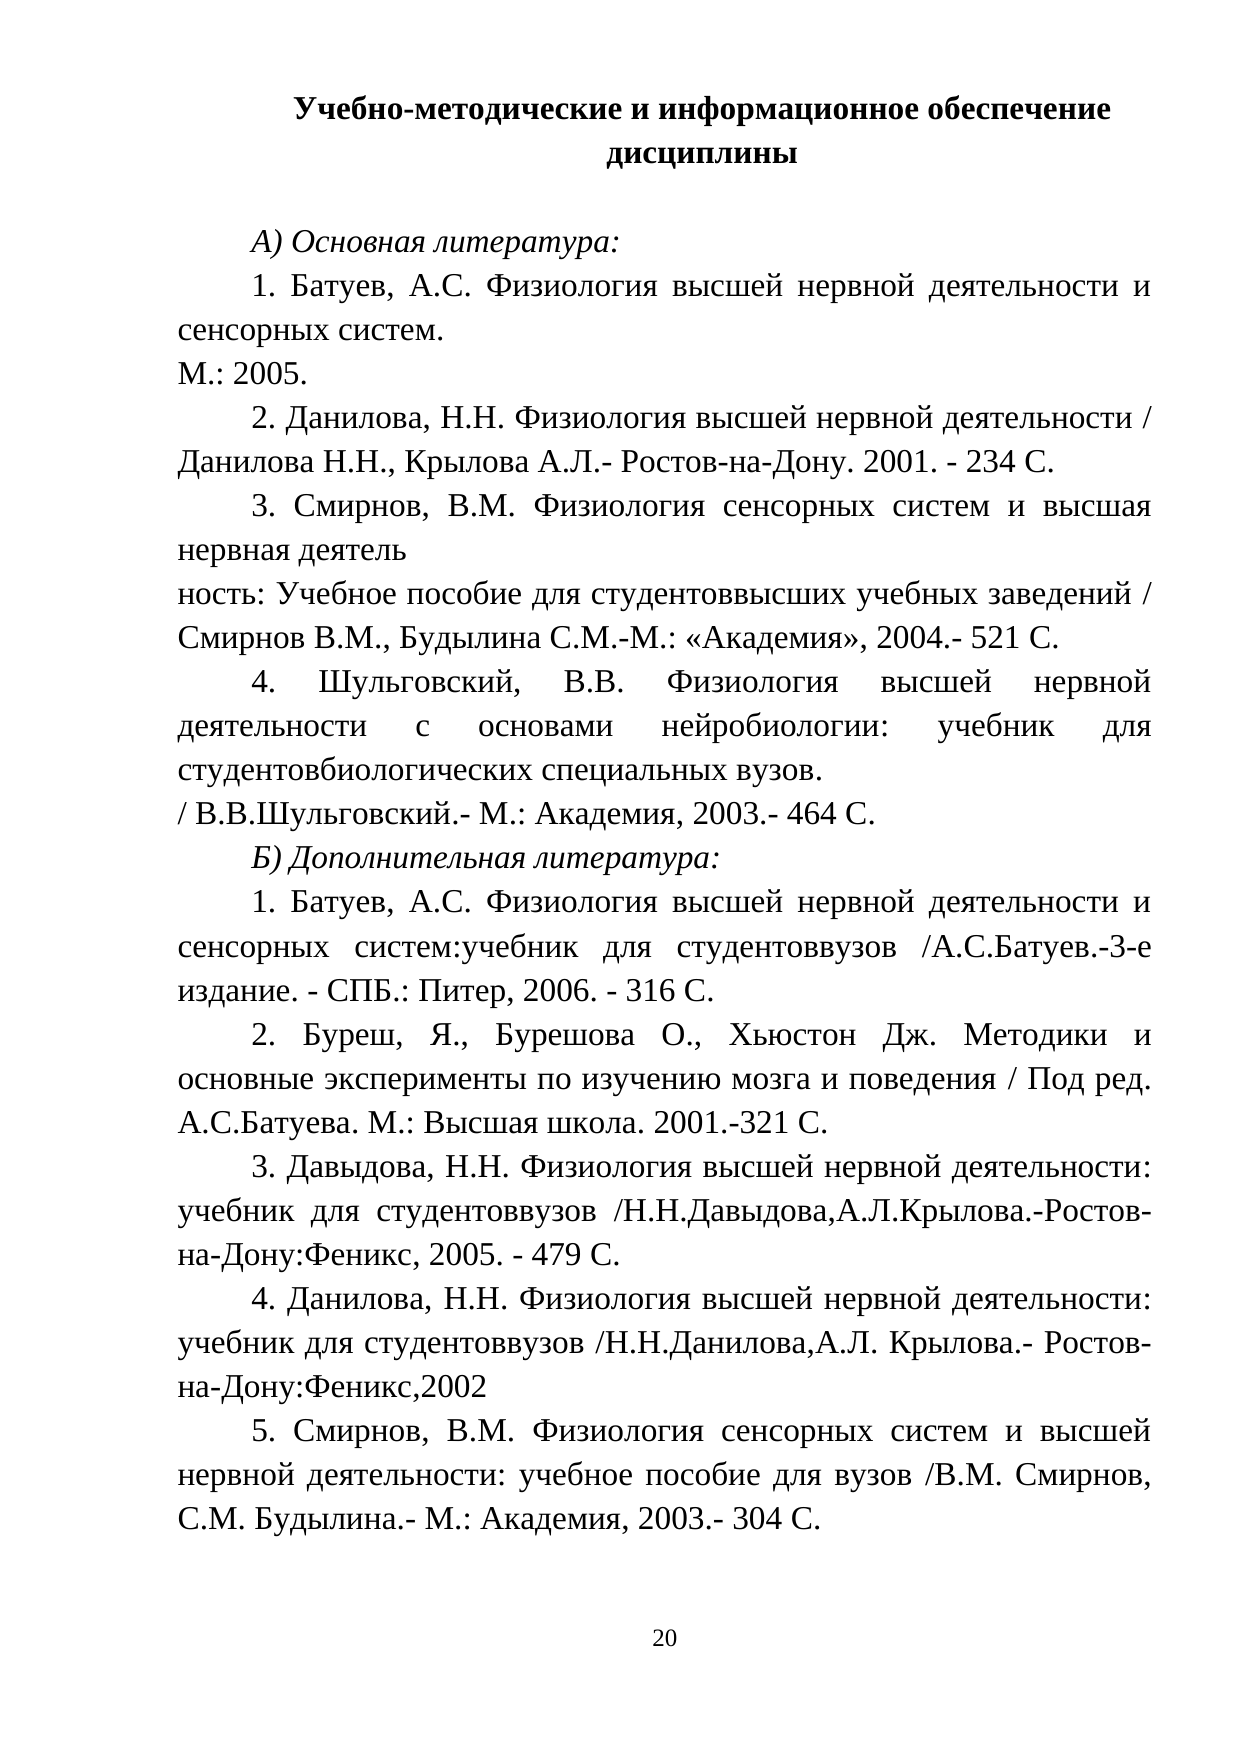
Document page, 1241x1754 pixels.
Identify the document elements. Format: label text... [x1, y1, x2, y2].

text М.: 2005. [177, 353, 1152, 391]
text 1. Батуев, А.С. Физиология высшей нервной деятельности и сенсорных систем:учебник для студентоввузов /А.С.Батуев.-3-е издание. - СПБ.: Питер, 2006. - 316 С. [177, 882, 1152, 1008]
text 1. Батуев, А.С. Физиология высшей нервной деятельности и сенсорных систем. [177, 265, 1152, 347]
text / В.В.Шульговский.- М.: Академия, 2003.- 464 С. [177, 794, 1152, 832]
text ность: Учебное пособие для студентоввысших учебных заведений / Смирнов В.М., Будылина С.М.-М.: «Академия», 2004.- 521 С. [177, 573, 1152, 656]
text 3. Давыдова, Н.Н. Физиология высшей нервной деятельности: учебник для студентоввузов /Н.Н.Давыдова,А.Л.Крылова.-Ростов-на-Дону:Феникс, 2005. - 479 С. [177, 1146, 1152, 1273]
text 4. Данилова, Н.Н. Физиология высшей нервной деятельности: учебник для студентоввузов /Н.Н.Данилова,А.Л. Крылова.- Ростов-на-Дону:Феникс,2002 [177, 1278, 1152, 1405]
text 5. Смирнов, В.М. Физиология сенсорных систем и высшей нервной деятельности: учебное пособие для вузов /В.М. Смирнов, С.М. Будылина.- М.: Академия, 2003.- 304 С. [177, 1411, 1152, 1537]
text 2. Буреш, Я., Бурешова О., Хьюстон Дж. Методики и основные эксперименты по изучению мозга и поведения / Под ред. А.С.Батуева. М.: Высшая школа. 2001.-321 С. [177, 1014, 1152, 1140]
text Б) Дополнительная литература: [177, 838, 1152, 876]
text 2. Данилова, Н.Н. Физиология высшей нервной деятельности / Данилова Н.Н., Крылова А.Л.- Ростов-на-Дону. 2001. - 234 С. [177, 397, 1152, 479]
list Учебно-методические и информационное обеспечение дисциплины [252, 89, 1152, 171]
text А) Основная литература: [177, 221, 1152, 259]
text 4. Шульговский, В.В. Физиология высшей нервной деятельности с основами нейробиологии: учебник для студентовбиологических специальных вузов. [177, 661, 1152, 788]
text 3. Смирнов, В.М. Физиология сенсорных систем и высшая нервная деятель [177, 485, 1152, 568]
